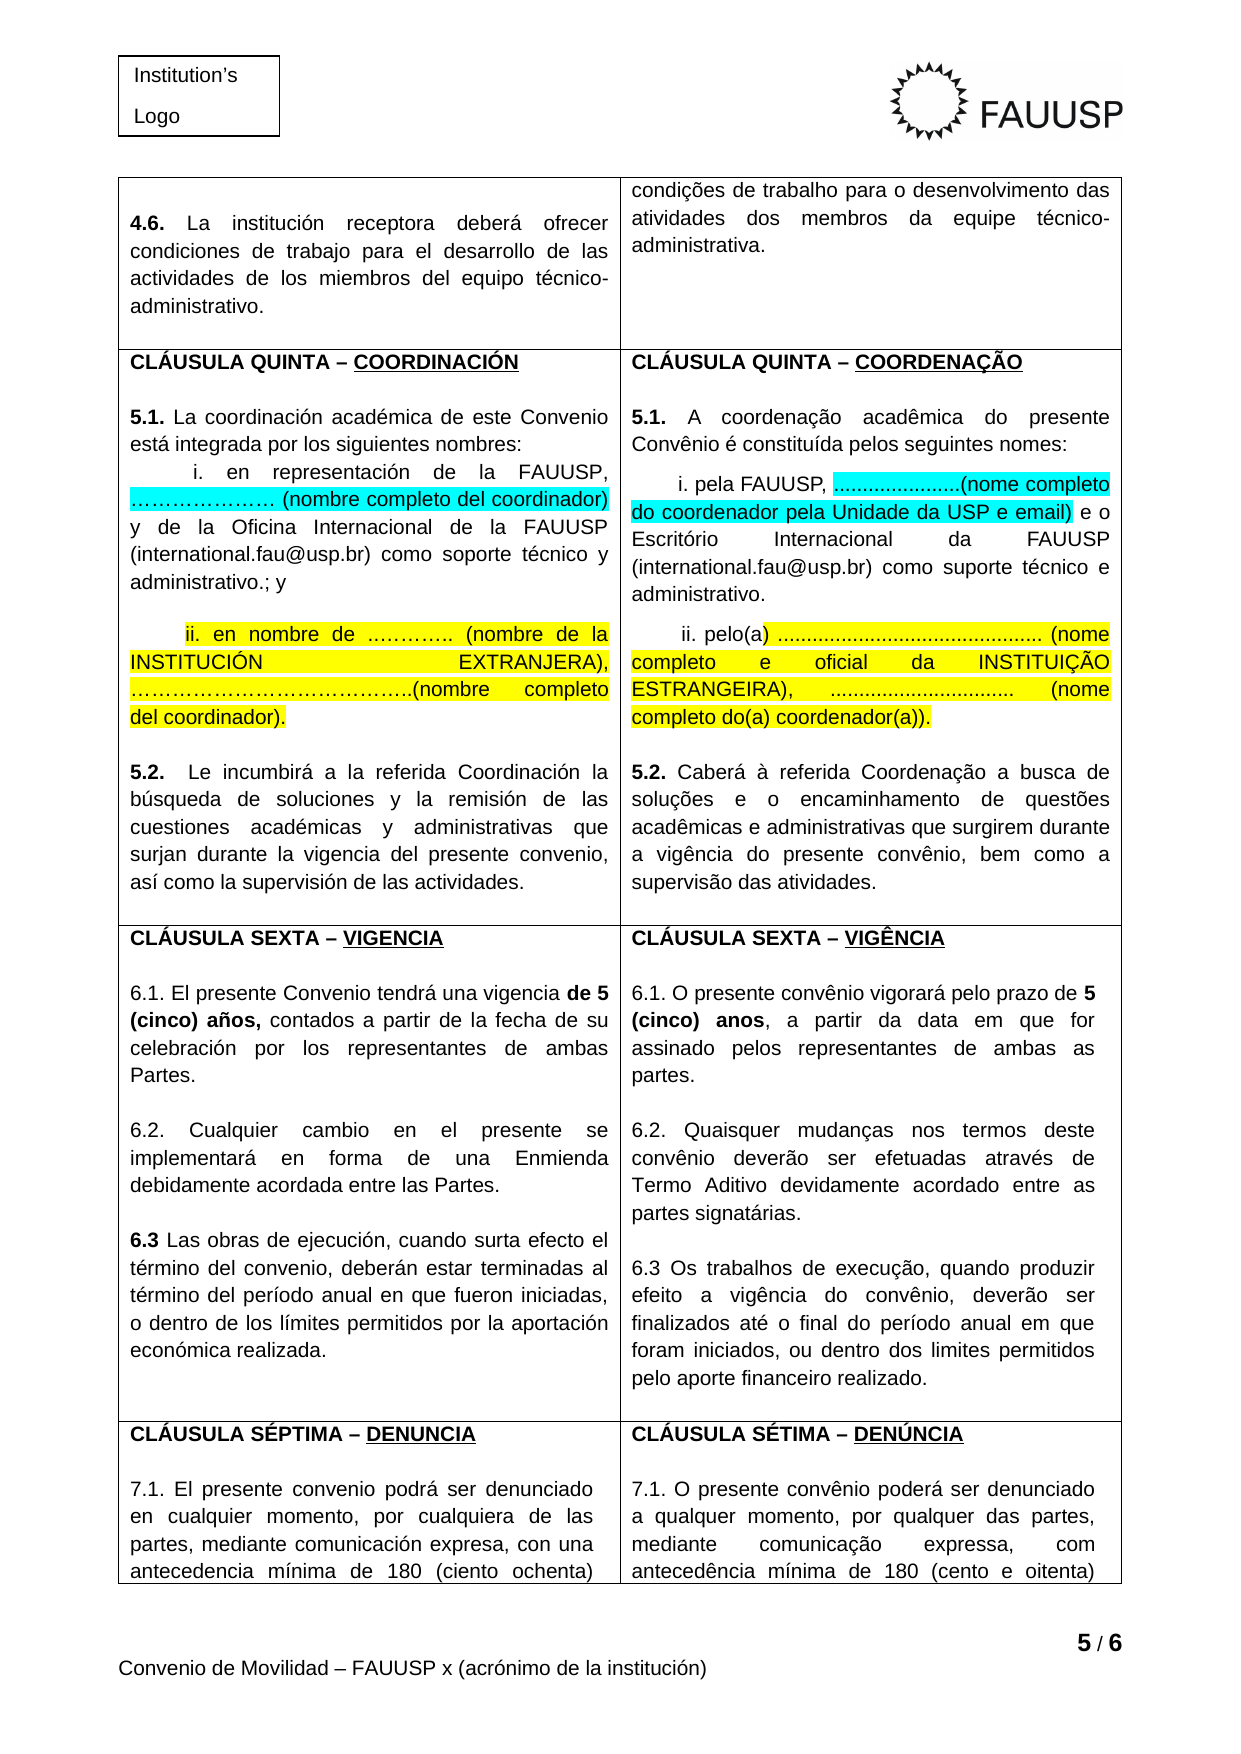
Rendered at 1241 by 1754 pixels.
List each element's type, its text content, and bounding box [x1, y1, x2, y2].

table_cell CLÁUSULA QUINTA – COORDINACIÓN 5.1. La coordinación académica de este Convenio está integrada por los siguientes nombres: i. en representación de la FAUUSP, ………………… (nombre completo del coordinador) y de la Oficina Internacional de la FAUUSP (international.fau@usp.br) como soporte técnico y administrativo.; y ii. en nombre de ..……….. (nombre de la INSTITUCIÓN EXTRANJERA), …………………………………..(nombre completo del coordinador). 5.2. Le incumbirá a la referida Coordinación la búsqueda de soluciones y la remisión de las cuestiones académicas y administrativas que surjan durante la vigencia del presente convenio, así como la supervisión de las actividades. [119, 350, 620, 924]
table_cell CLÁUSULA SEXTA – VIGENCIA 6.1. El presente Convenio tendrá una vigencia de 5 (cinco) años, contados a partir de la fecha de su celebración por los representantes de ambas Partes. 6.2. Cualquier cambio en el presente se implementará en forma de una Enmienda debidamente acordada entre las Partes. 6.3 Las obras de ejecución, cuando surta efecto el término del convenio, deberán estar terminadas al término del período anual en que fueron iniciadas, o dentro de los límites permitidos por la aportación económica realizada. [119, 926, 620, 1421]
table_cell CLÁUSULA SEXTA – VIGÊNCIA 6.1. O presente convênio vigorará pelo prazo de 5 (cinco) anos, a partir da data em que for assinado pelos representantes de ambas as partes. 6.2. Quaisquer mudanças nos termos deste convênio deverão ser efetuadas através de Termo Aditivo devidamente acordado entre as partes signatárias. 6.3 Os trabalhos de execução, quando produzir efeito a vigência do convênio, deverão ser finalizados até o final do período anual em que foram iniciados, ou dentro dos limites permitidos pelo aporte financeiro realizado. [621, 926, 1121, 1421]
table_cell CLÁUSULA QUINTA – COORDENAÇÃO 5.1. A coordenação acadêmica do presente Convênio é constituída pelos seguintes nomes: i. pela FAUUSP, ......................(nome completo do coordenador pela Unidade da USP e email) e o Escritório Internacional da FAUUSP (international.fau@usp.br) como suporte técnico e administrativo. ii. pelo(a) .............................................. (nome completo e oficial da INSTITUIÇÃO ESTRANGEIRA), ................................ (nome completo do(a) coordenador(a)). 5.2. Caberá à referida Coordenação a busca de soluções e o encaminhamento de questões acadêmicas e administrativas que surgirem durante a vigência do presente convênio, bem como a supervisão das atividades. [621, 350, 1121, 924]
picture [889, 61, 1123, 141]
